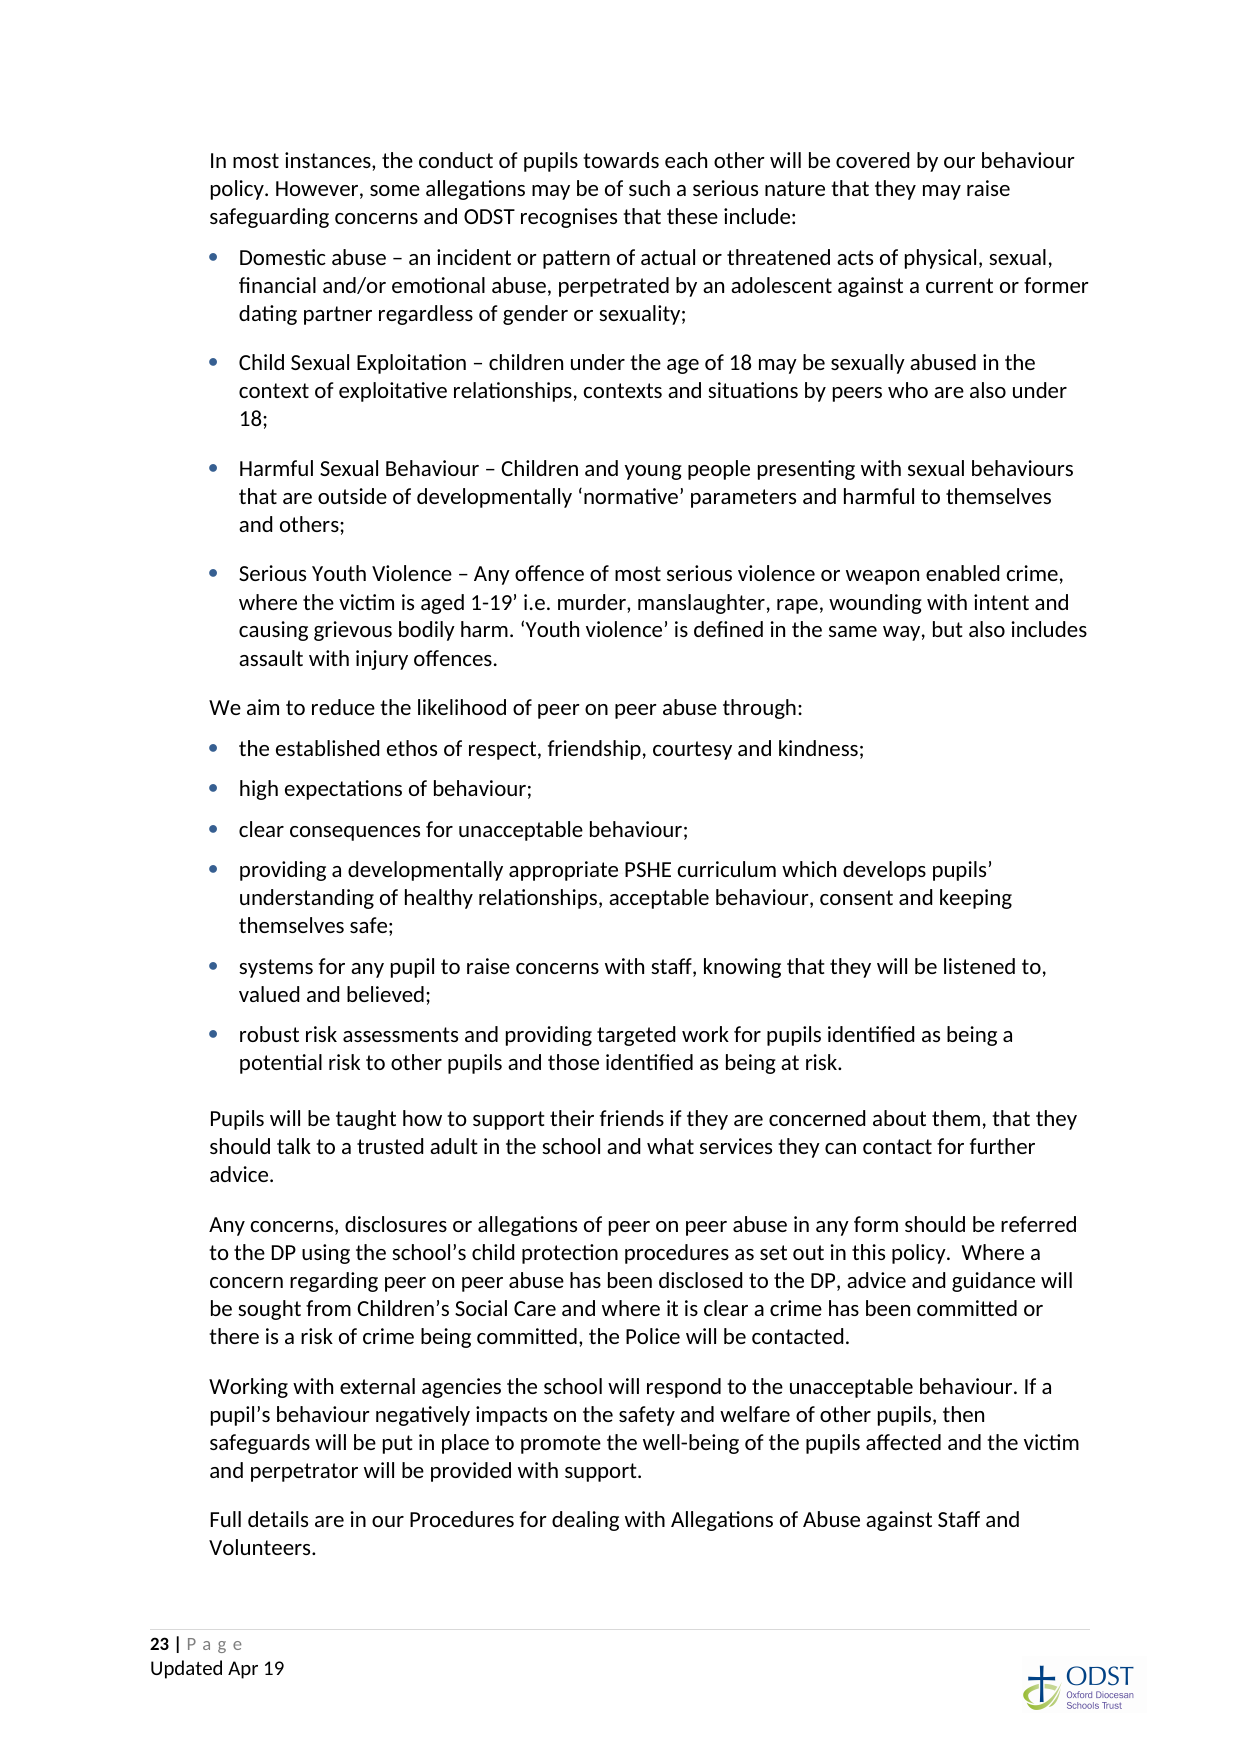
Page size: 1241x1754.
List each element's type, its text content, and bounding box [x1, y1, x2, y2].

list robust risk assessments and providing targeted work for pupils identified as being a potential risk to other pupils and those identified as being at risk. [209, 1020, 1090, 1076]
list Harmful Sexual Behaviour – Children and young people presenting with sexual behaviours that are outside of developmentally ‘normative’ parameters and harmful to themselves and others; [209, 454, 1090, 538]
list Child Sexual Exploitation – children under the age of 18 may be sexually abused in the context of exploitative relationships, contexts and situations by peers who are also under 18; [209, 348, 1090, 432]
text We aim to reduce the likelihood of peer on peer abuse through: [209, 693, 1090, 721]
list the established ethos of respect, friendship, courtesy and kindness; [209, 734, 1090, 762]
list Domestic abuse – an incident or pattern of actual or threatened acts of physical, sexual, financial and/or emotional abuse, perpetrated by an adolescent against a current or former dating partner regardless of gender or sexuality; [209, 243, 1090, 327]
text Full details are in our Procedures for dealing with Allegations of Abuse against Staff and Volunteers. [209, 1505, 1090, 1561]
list clear consequences for unacceptable behaviour; [209, 815, 1090, 843]
list high expectations of behaviour; [209, 774, 1090, 802]
list Serious Youth Violence – Any offence of most serious violence or weapon enabled crime, where the victim is aged 1-19’ i.e. murder, manslaughter, rape, wounding with intent and causing grievous bodily harm. ‘Youth violence’ is defined in the same way, but also includes assault with injury offences. [209, 559, 1090, 672]
picture [1021, 1656, 1147, 1713]
text Working with external agencies the school will respond to the unacceptable behaviour. If a pupil’s behaviour negatively impacts on the safety and welfare of other pupils, then safeguards will be put in place to promote the well-being of the pupils affected and the victim and perpetrator will be provided with support. [209, 1372, 1090, 1484]
list systems for any pupil to raise concerns with staff, knowing that they will be listened to, valued and believed; [209, 952, 1090, 1008]
text Pupils will be taught how to support their friends if they are concerned about them, that they should talk to a trusted adult in the school and what services they can contact for further advice. [209, 1104, 1090, 1188]
text In most instances, the conduct of pupils towards each other will be covered by our behaviour policy. However, some allegations may be of such a serious nature that they may raise safeguarding concerns and ODST recognises that these include: [209, 146, 1090, 230]
list providing a developmentally appropriate PSHE curriculum which develops pupils’ understanding of healthy relationships, acceptable behaviour, consent and keeping themselves safe; [209, 855, 1090, 939]
text Any concerns, disclosures or allegations of peer on peer abuse in any form should be referred to the DP using the school’s child protection procedures as set out in this policy. Where a concern regarding peer on peer abuse has been disclosed to the DP, advice and guidance will be sought from Children’s Social Care and where it is clear a crime has been committed or there is a risk of crime being committed, the Police will be contacted. [209, 1210, 1090, 1350]
